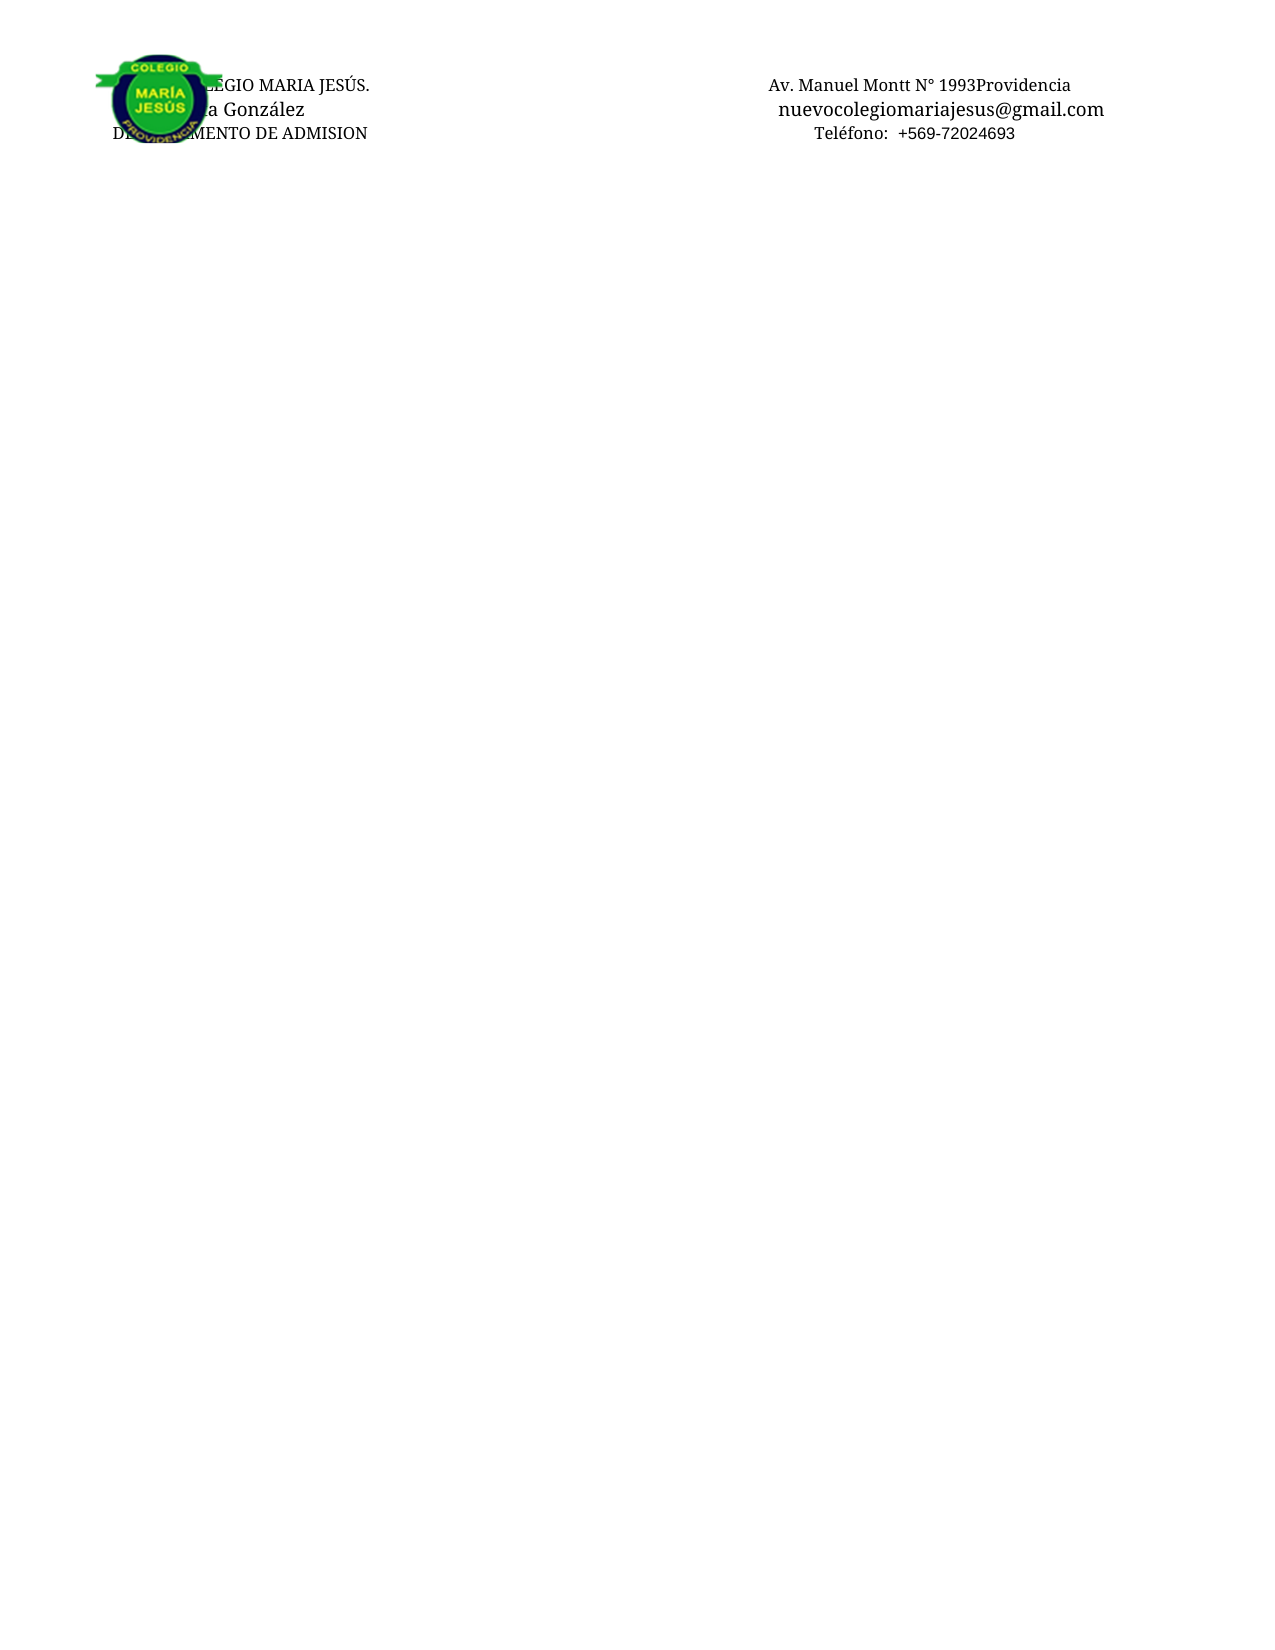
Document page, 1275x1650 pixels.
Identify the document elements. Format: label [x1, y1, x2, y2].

picture [94, 54, 223, 142]
